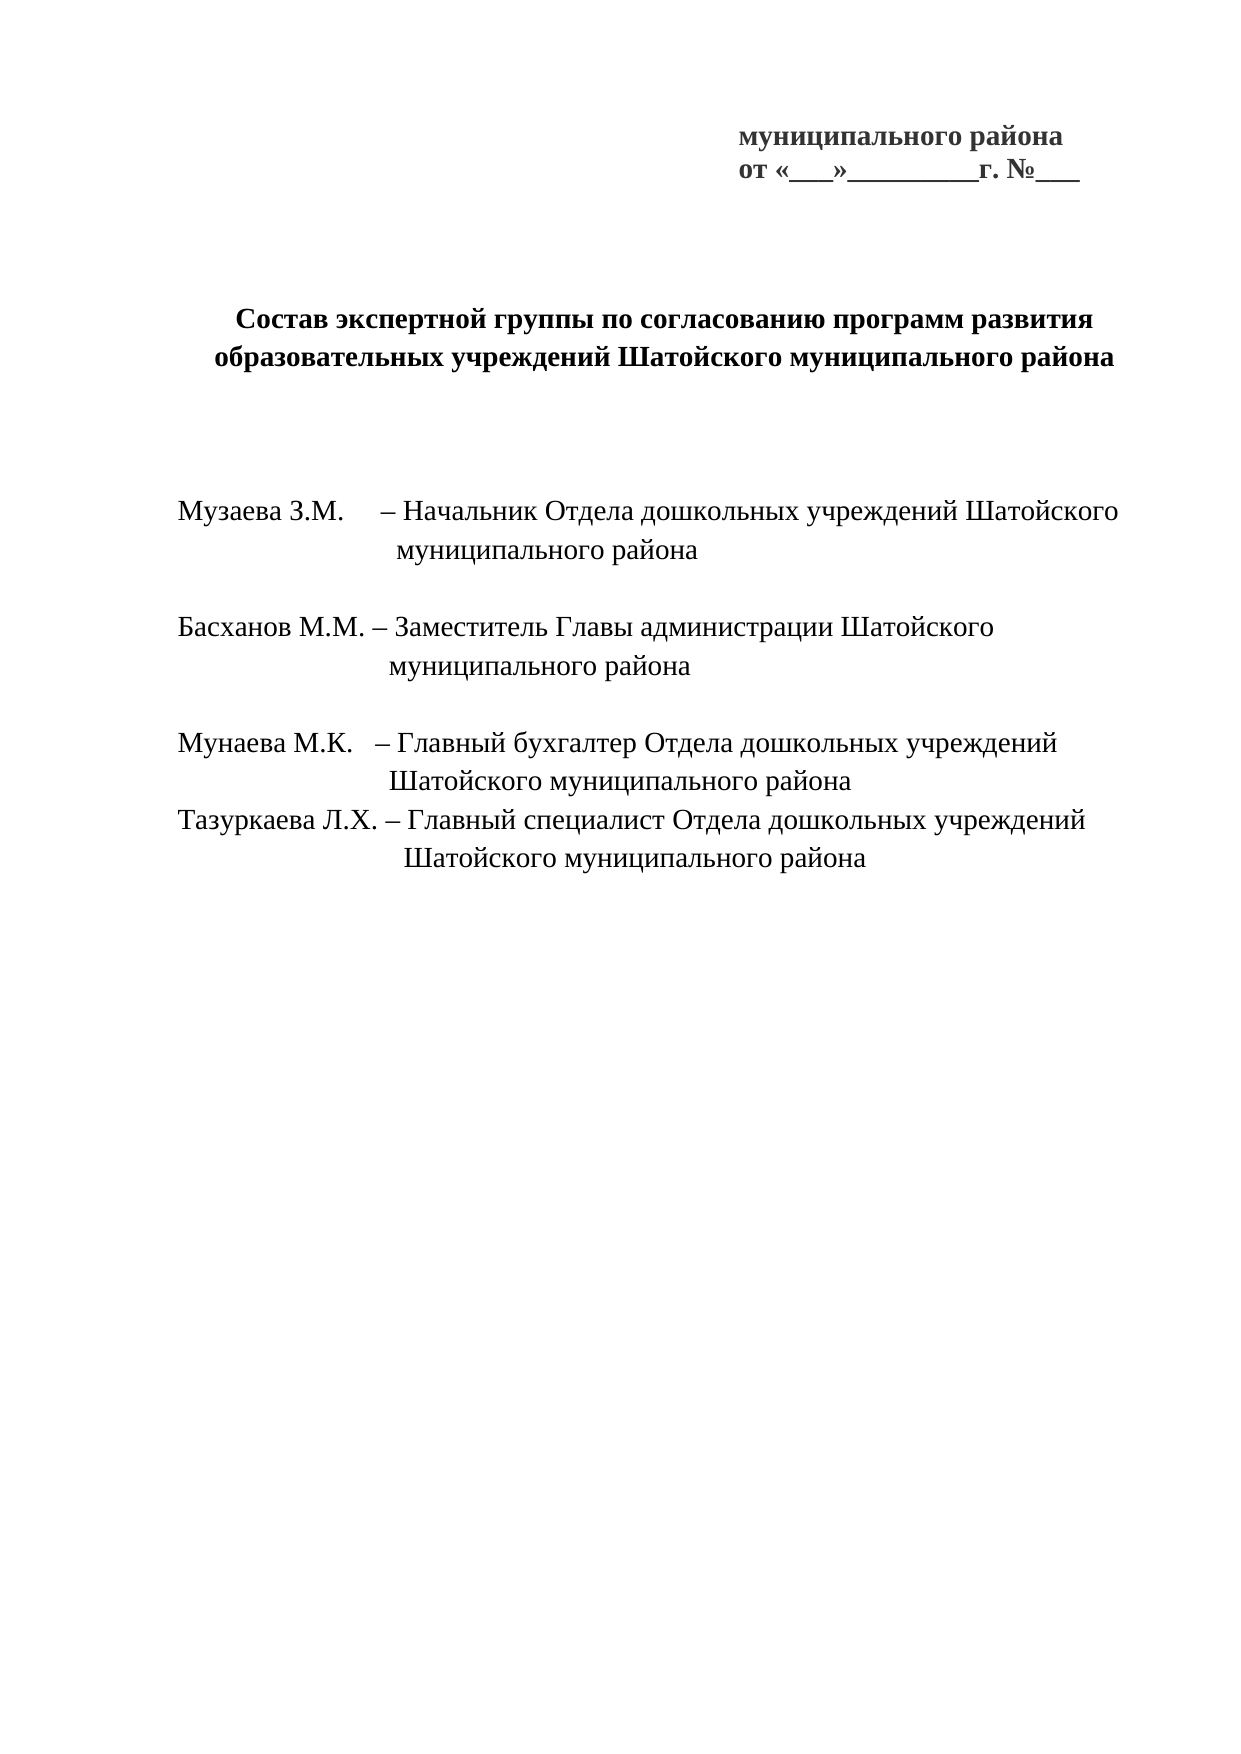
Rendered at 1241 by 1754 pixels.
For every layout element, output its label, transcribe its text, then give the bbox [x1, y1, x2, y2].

text от «___»_________г. №___ [738, 152, 1152, 185]
text муниципального района [738, 118, 1152, 152]
text Музаева З.М. – Начальник Отдела дошкольных учреждений Шатойского [177, 493, 1152, 527]
text Басханов М.М. – Заместитель Главы администрации Шатойского [177, 609, 1152, 643]
text Мунаева М.К. – Главный бухгалтер Отдела дошкольных учреждений [177, 725, 1152, 758]
text Тазуркаева Л.Х. – Главный специалист Отдела дошкольных учреждений [177, 802, 1152, 835]
text образовательных учреждений Шатойского муниципального района [177, 339, 1152, 373]
text Состав экспертной группы по согласованию программ развития [177, 301, 1152, 334]
text Шатойского муниципального района [177, 763, 1152, 797]
text муниципального района [177, 532, 1152, 566]
text Шатойского муниципального района [177, 840, 1152, 874]
text муниципального района [177, 648, 1152, 681]
